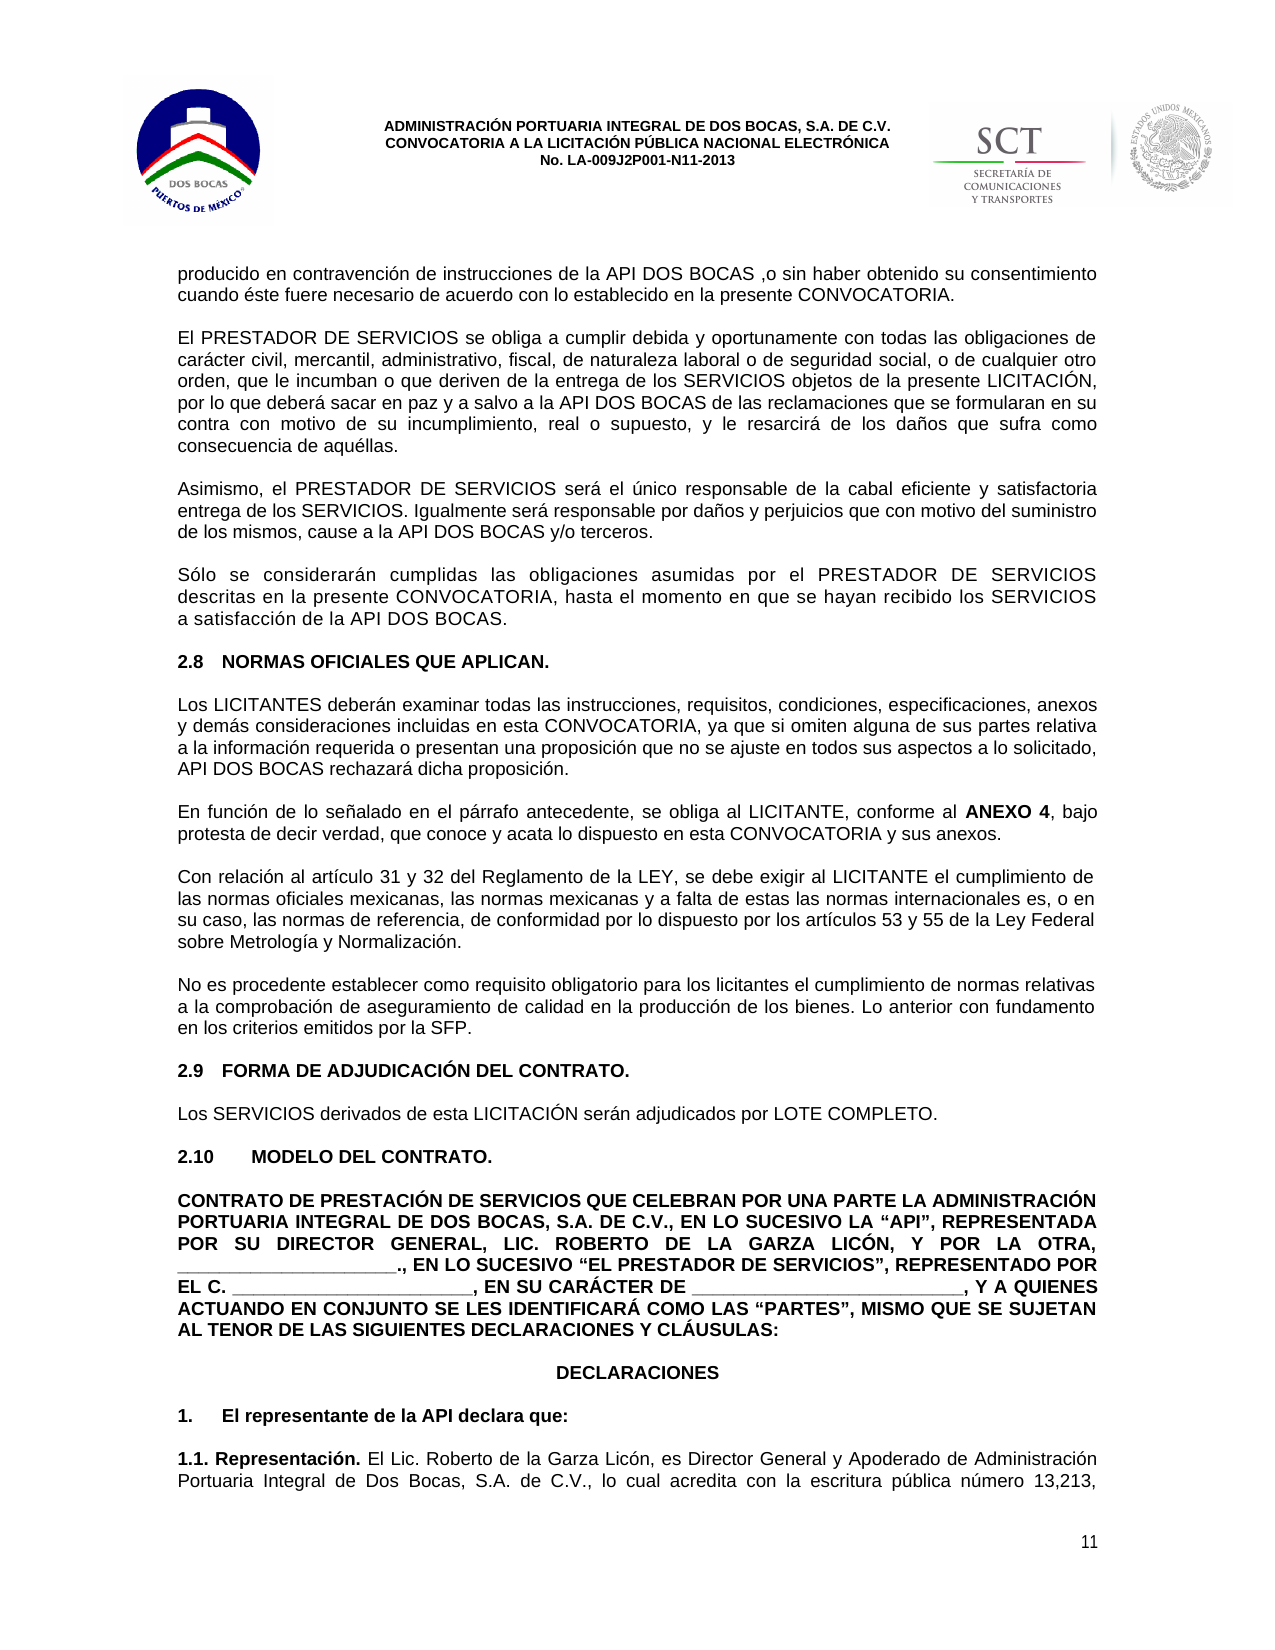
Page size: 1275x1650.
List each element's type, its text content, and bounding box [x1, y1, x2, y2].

text CONTRATO DE PRESTACIÓN DE SERVICIOS QUE CELEBRAN POR UNA PARTE LA ADMINISTRACIÓN PORTUARIA INTEGRAL DE DOS BOCAS, S.A. DE C.V., EN LO SUCESIVO LA “API”, REPRESENTADA POR SU DIRECTOR GENERAL, LIC. ROBERTO DE LA GARZA LICÓN, Y POR LA OTRA, _____________________., EN LO SUCESIVO “EL PRESTADOR DE SERVICIOS”, REPRESENTADO POR EL C. _______________________, EN SU CARÁCTER DE __________________________, Y A QUIENES ACTUANDO EN CONJUNTO SE LES IDENTIFICARÁ COMO LAS “PARTES”, mismo que SE sujetan al tenor de las siguientes declaraciones y clÁusulas: [177, 1189, 1098, 1340]
text Asimismo, el PRESTADOR DE SERVICIOS será el único responsable de la cabal eficiente y satisfactoria entrega de los SERVICIOS. Igualmente será responsable por daños y perjuicios que con motivo del suministro de los mismos, cause a la API DOS BOCAS y/o terceros. [177, 478, 1098, 543]
text En función de lo señalado en el párrafo antecedente, se obliga al LICITANTE, conforme al ANEXO 4, bajo protesta de decir verdad, que conoce y acata lo dispuesto en esta CONVOCATORIA y sus anexos. [177, 801, 1098, 844]
picture [123, 75, 274, 226]
picture [929, 102, 1234, 207]
text No es procedente establecer como requisito obligatorio para los licitantes el cumplimiento de normas relativas a la comprobación de aseguramiento de calidad en la producción de los bienes. Lo anterior con fundamento en los criterios emitidos por la SFP. [177, 974, 1095, 1038]
text 2.8 NORMAS OFICIALES QUE APLICAN. [177, 650, 1098, 672]
text DECLARACIONES [177, 1362, 1098, 1383]
list El representante de la API declara que: [177, 1405, 1098, 1427]
text Los SERVICIOS derivados de esta LICITACIÓN serán adjudicados por LOTE COMPLETO. [177, 1103, 1098, 1125]
text 2.9 FORMA DE ADJUDICACIÓN DEL CONTRATO. [177, 1060, 1098, 1082]
text Con relación al artículo 31 y 32 del Reglamento de la LEY, se debe exigir al LICITANTE el cumplimiento de las normas oficiales mexicanas, las normas mexicanas y a falta de estas las normas internacionales es, o en su caso, las normas de referencia, de conformidad por lo dispuesto por los artículos 53 y 55 de la Ley Federal sobre Metrología y Normalización. [177, 866, 1095, 952]
text El PRESTADOR DE SERVICIOS se obliga a cumplir debida y oportunamente con todas las obligaciones de carácter civil, mercantil, administrativo, fiscal, de naturaleza laboral o de seguridad social, o de cualquier otro orden, que le incumban o que deriven de la entrega de los SERVICIOS objetos de la presente LICITACIÓN, por lo que deberá sacar en paz y a salvo a la API DOS BOCAS de las reclamaciones que se formularan en su contra con motivo de su incumplimiento, real o supuesto, y le resarcirá de los daños que sufra como consecuencia de aquéllas. [177, 327, 1098, 456]
text 2.10 MODELO DEL CONTRATO. [177, 1146, 1098, 1168]
text Los LICITANTES deberán examinar todas las instrucciones, requisitos, condiciones, especificaciones, anexos y demás consideraciones incluidas en esta CONVOCATORIA, ya que si omiten alguna de sus partes relativa a la información requerida o presentan una proposición que no se ajuste en todos sus aspectos a lo solicitado, API DOS BOCAS rechazará dicha proposición. [177, 693, 1098, 780]
text Sólo se considerarán cumplidas las obligaciones asumidas por el PRESTADOR DE SERVICIOS descritas en la presente CONVOCATORIA, hasta el momento en que se hayan recibido los SERVICIOS a satisfacción de la API DOS BOCAS. [177, 564, 1098, 629]
